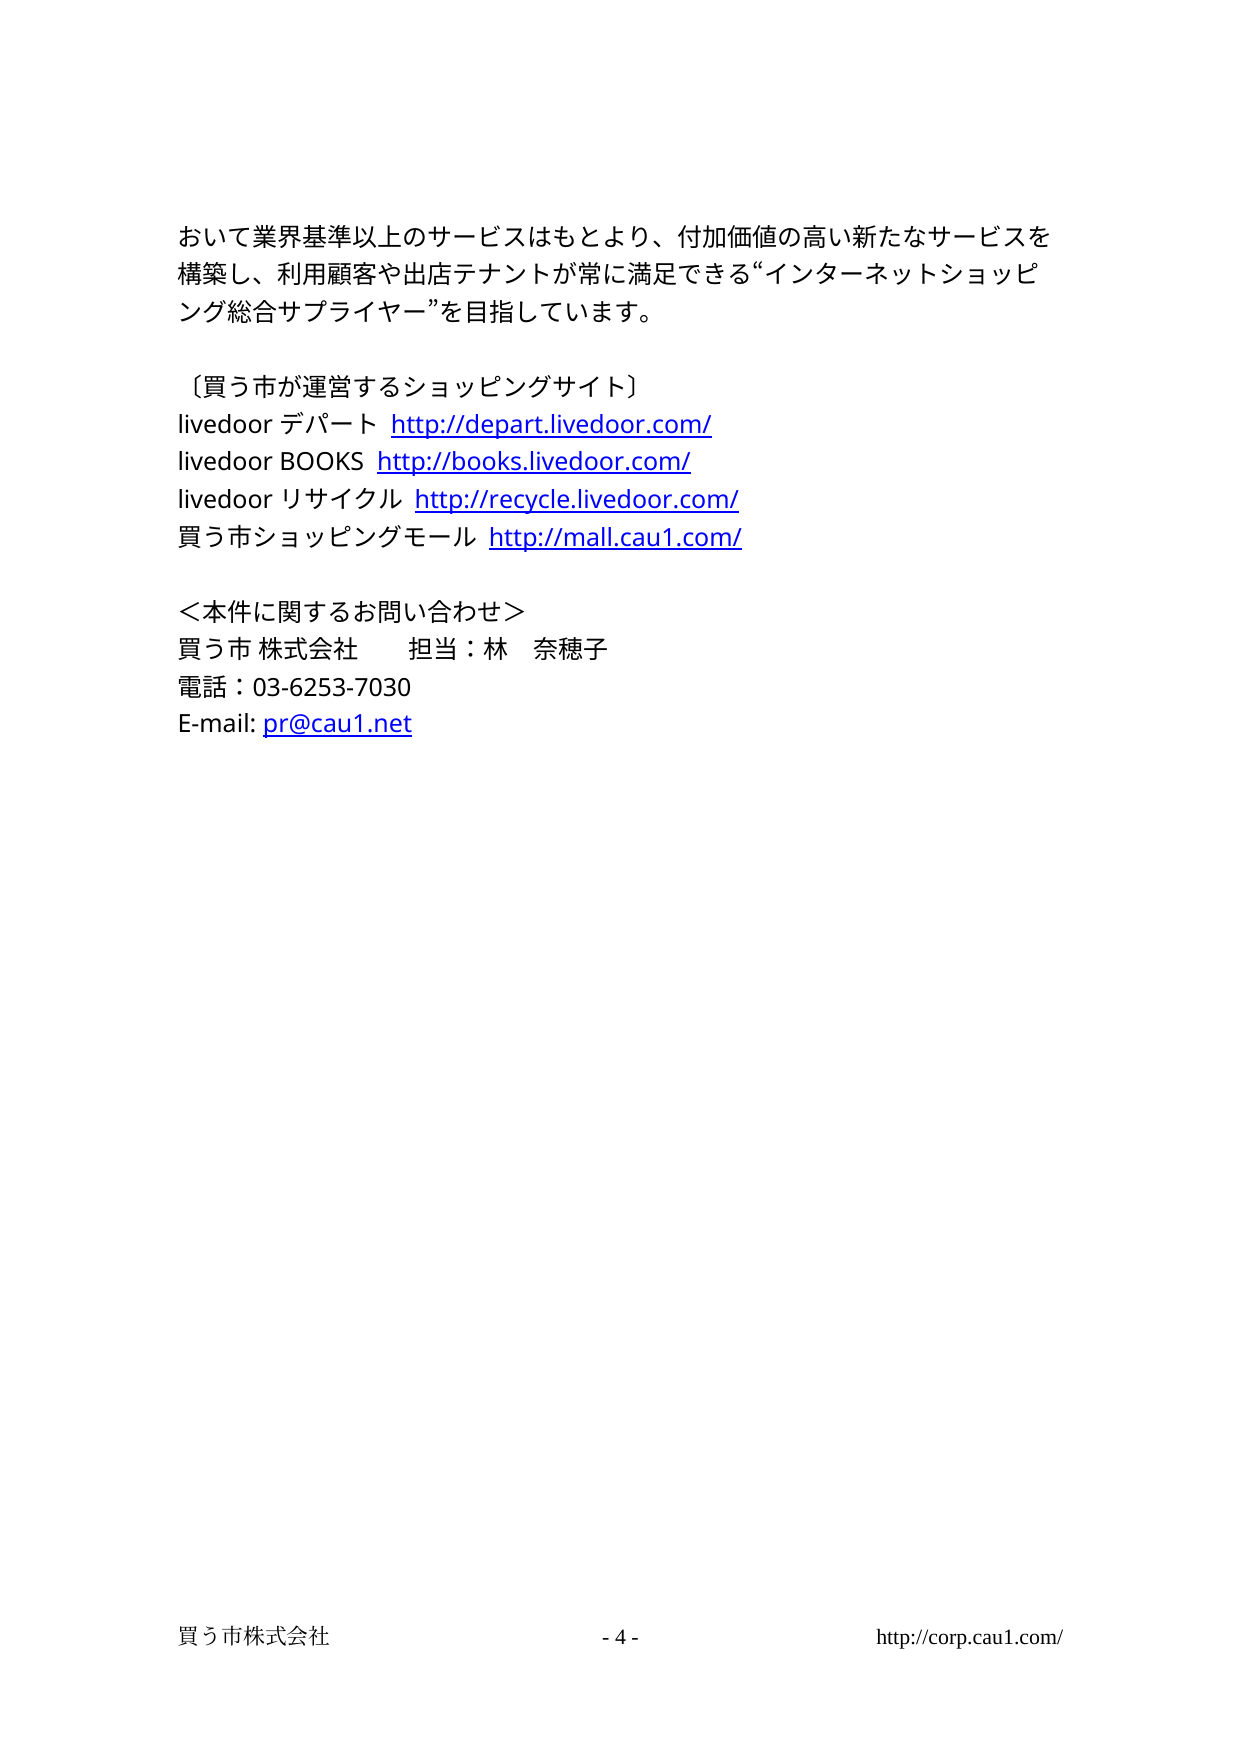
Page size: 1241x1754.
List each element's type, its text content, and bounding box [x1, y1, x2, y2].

text 買う市ショッピングモール http://mall.cau1.com/ [177, 517, 1063, 554]
text 電話：03-6253-7030 [177, 667, 1063, 704]
text ＜本件に関するお問い合わせ＞ [177, 592, 1063, 629]
text E-mail: pr@cau1.net [177, 704, 1063, 742]
text 買う市 株式会社 担当：林 奈穂子 [177, 629, 1063, 667]
text 〔買う市が運営するショッピングサイト〕 [177, 367, 1063, 404]
text livedoor BOOKS http://books.livedoor.com/ [177, 442, 1063, 479]
text livedoor デパート http://depart.livedoor.com/ [177, 404, 1063, 442]
text livedoor リサイクル http://recycle.livedoor.com/ [177, 479, 1063, 517]
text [177, 217, 1063, 329]
